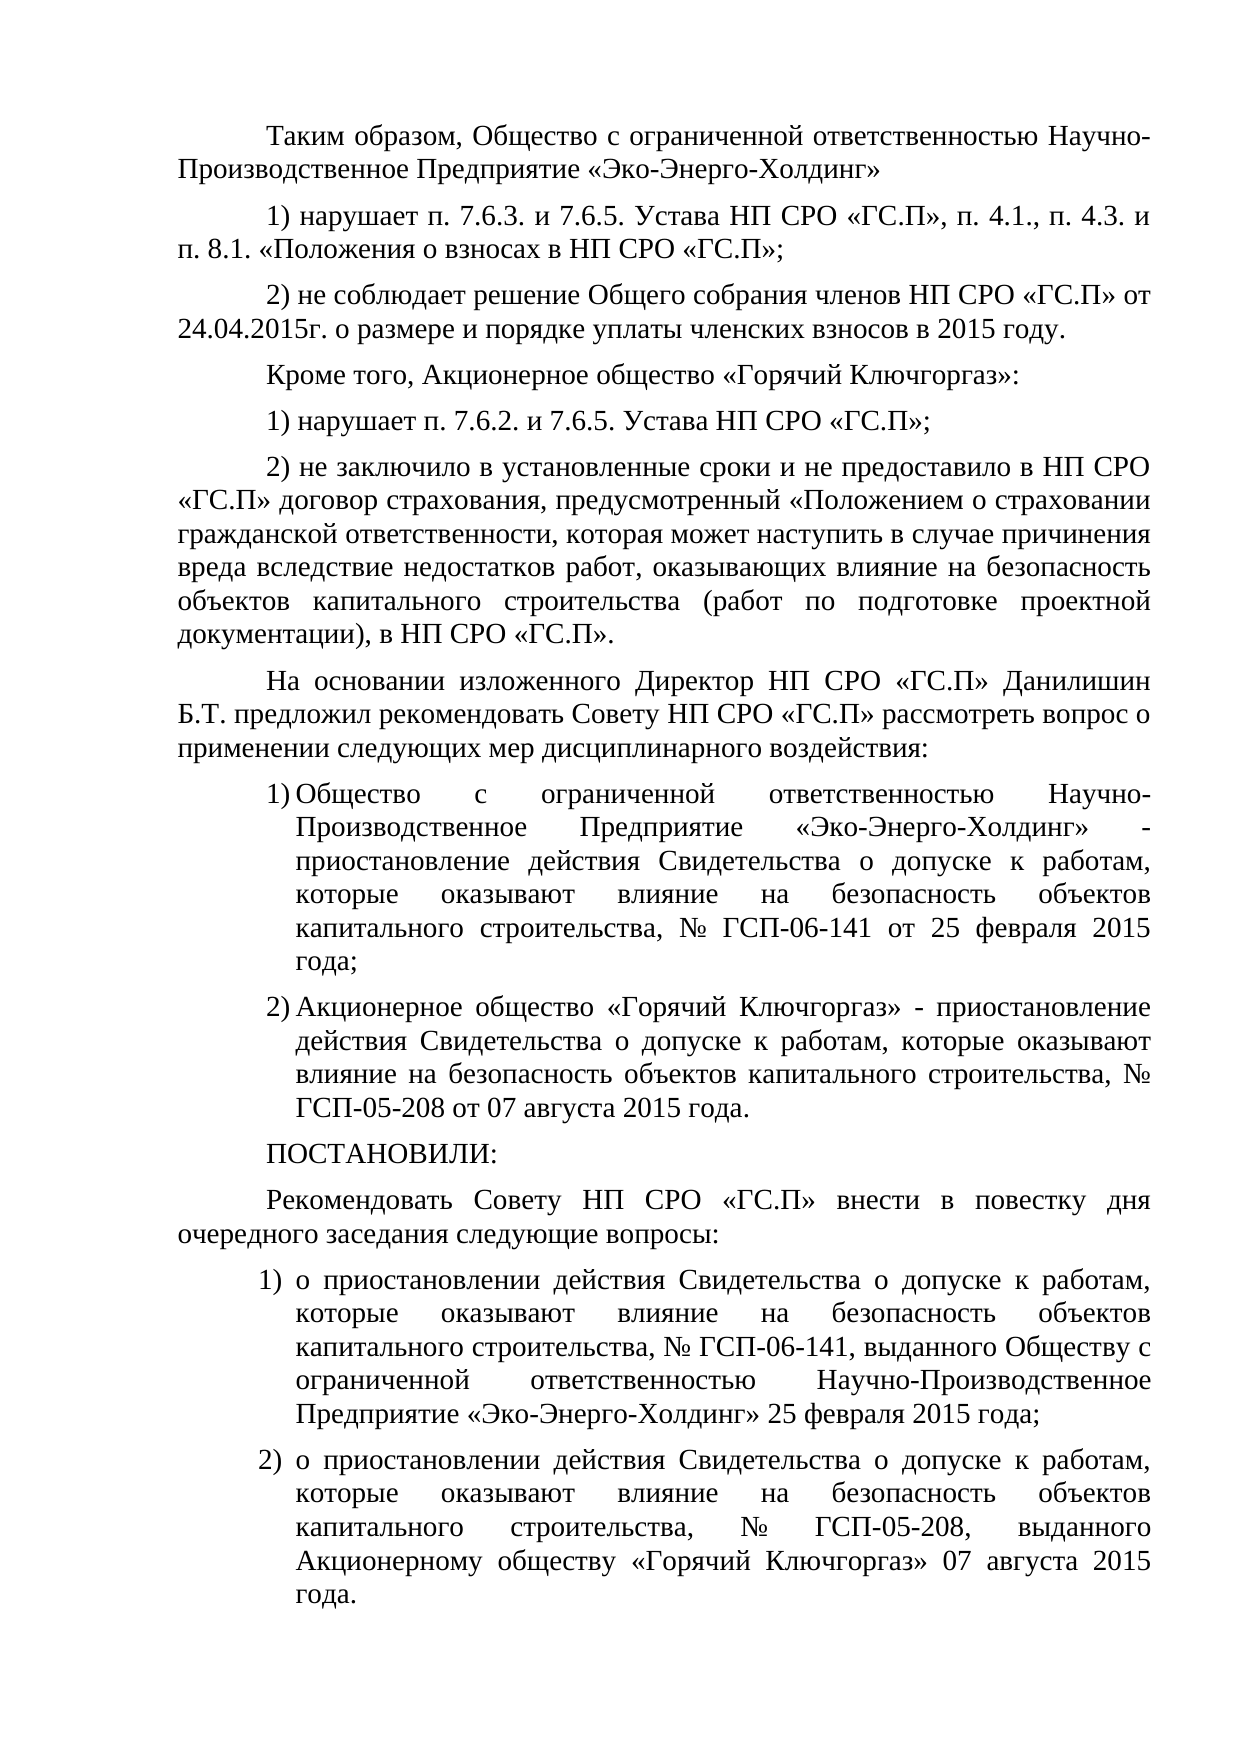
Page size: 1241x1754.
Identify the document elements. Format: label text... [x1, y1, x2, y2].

text 1) Общество с ограниченной ответственностью Научно-Производственное Предприятие «Эко-Энерго-Холдинг» - приостановление действия Свидетельства о допуске к работам, которые оказывают влияние на безопасность объектов капитального строительства, № ГСП-06-141 от 25 февраля 2015 года; [266, 776, 1152, 977]
text 1) нарушает п. 7.6.2. и 7.6.5. Устава НП СРО «ГС.П»; [177, 403, 1152, 436]
text 2) Акционерное общество «Горячий Ключгоргаз» - приостановление действия Свидетельства о допуске к работам, которые оказывают влияние на безопасность объектов капитального строительства, № ГСП-05-208 от 07 августа 2015 года. [266, 989, 1152, 1124]
text 1) нарушает п. 7.6.3. и 7.6.5. Устава НП СРО «ГС.П», п. 4.1., п. 4.3. и п. 8.1. «Положения о взносах в НП СРО «ГС.П»; [177, 198, 1152, 265]
text ПОСТАНОВИЛИ: [177, 1136, 1152, 1170]
list о приостановлении действия Свидетельства о допуске к работам, которые оказывают влияние на безопасность объектов капитального строительства, № ГСП-06-141, выданного Обществу с ограниченной ответственностью Научно-Производственное Предприятие «Эко-Энерго-Холдинг» 25 февраля 2015 года; [258, 1262, 1152, 1429]
text На основании изложенного Директор НП СРО «ГС.П» Данилишин Б.Т. предложил рекомендовать Совету НП СРО «ГС.П» рассмотреть вопрос о применении следующих мер дисциплинарного воздействия: [177, 663, 1152, 763]
text Кроме того, Акционерное общество «Горячий Ключгоргаз»: [177, 357, 1152, 390]
text Таким образом, Общество с ограниченной ответственностью Научно-Производственное Предприятие «Эко-Энерго-Холдинг» [177, 118, 1152, 185]
text Рекомендовать Совету НП СРО «ГС.П» внести в повестку дня очередного заседания следующие вопросы: [177, 1182, 1152, 1249]
text 2) не заключило в установленные сроки и не предоставило в НП СРО «ГС.П» договор страхования, предусмотренный «Положением о страховании гражданской ответственности, которая может наступить в случае причинения вреда вследствие недостатков работ, оказывающих влияние на безопасность объектов капитального строительства (работ по подготовке проектной документации), в НП СРО «ГС.П». [177, 449, 1152, 650]
text 2) не соблюдает решение Общего собрания членов НП СРО «ГС.П» от 24.04.2015г. о размере и порядке уплаты членских взносов в 2015 году. [177, 277, 1152, 344]
list о приостановлении действия Свидетельства о допуске к работам, которые оказывают влияние на безопасность объектов капитального строительства, № ГСП-05-208, выданного Акционерному обществу «Горячий Ключгоргаз» 07 августа 2015 года. [258, 1442, 1152, 1610]
